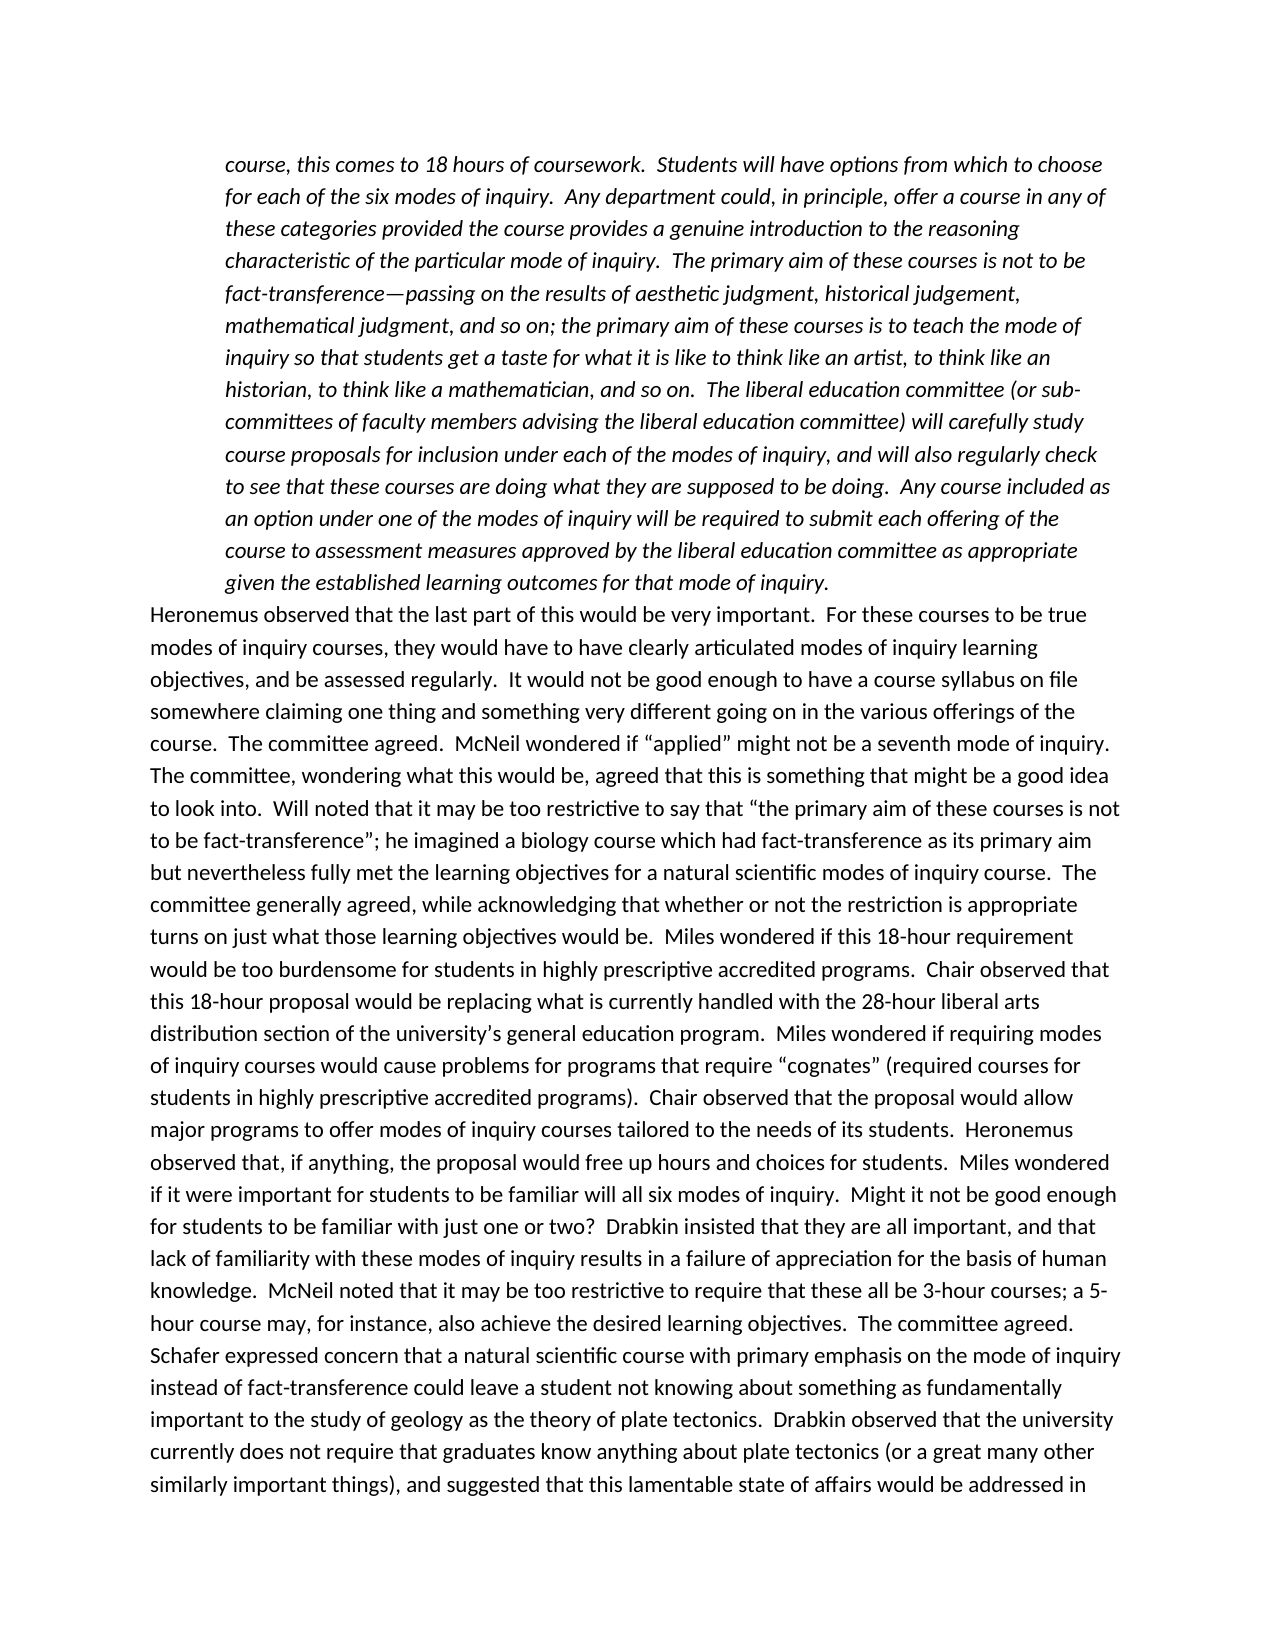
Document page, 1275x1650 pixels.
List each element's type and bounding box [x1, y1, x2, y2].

text [150, 601, 1125, 1498]
text [225, 150, 1125, 596]
